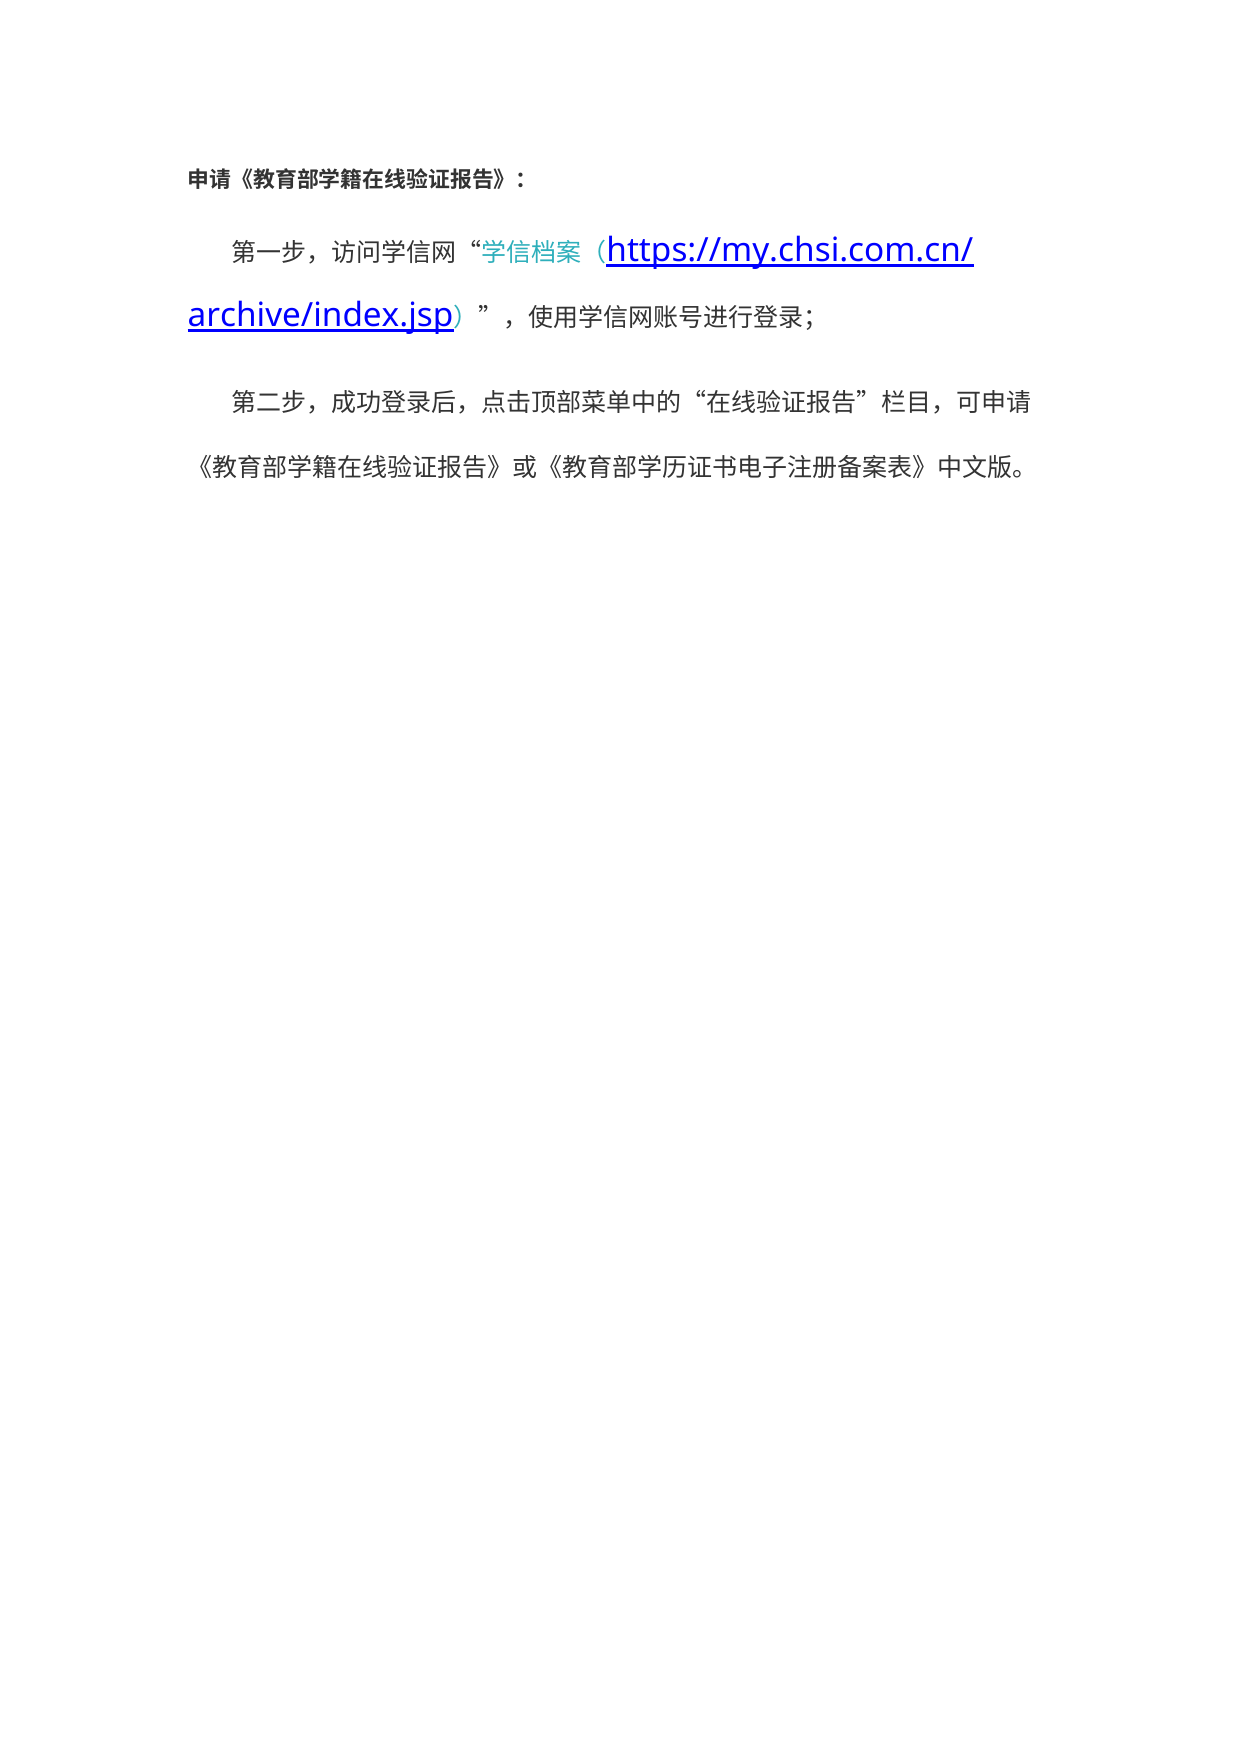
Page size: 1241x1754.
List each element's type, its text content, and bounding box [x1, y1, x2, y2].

text 第二步，成功登录后，点击顶部菜单中的“在线验证报告”栏目，可申请《教育部学籍在线验证报告》或《教育部学历证书电子注册备案表》中文版。 [187, 368, 1053, 498]
text 第一步，访问学信网“学信档案（https://my.chsi.com.cn/archive/index.jsp）”，使用学信网账号进行登录； [187, 216, 1053, 346]
text 申请《教育部学籍在线验证报告》： [187, 162, 1053, 194]
